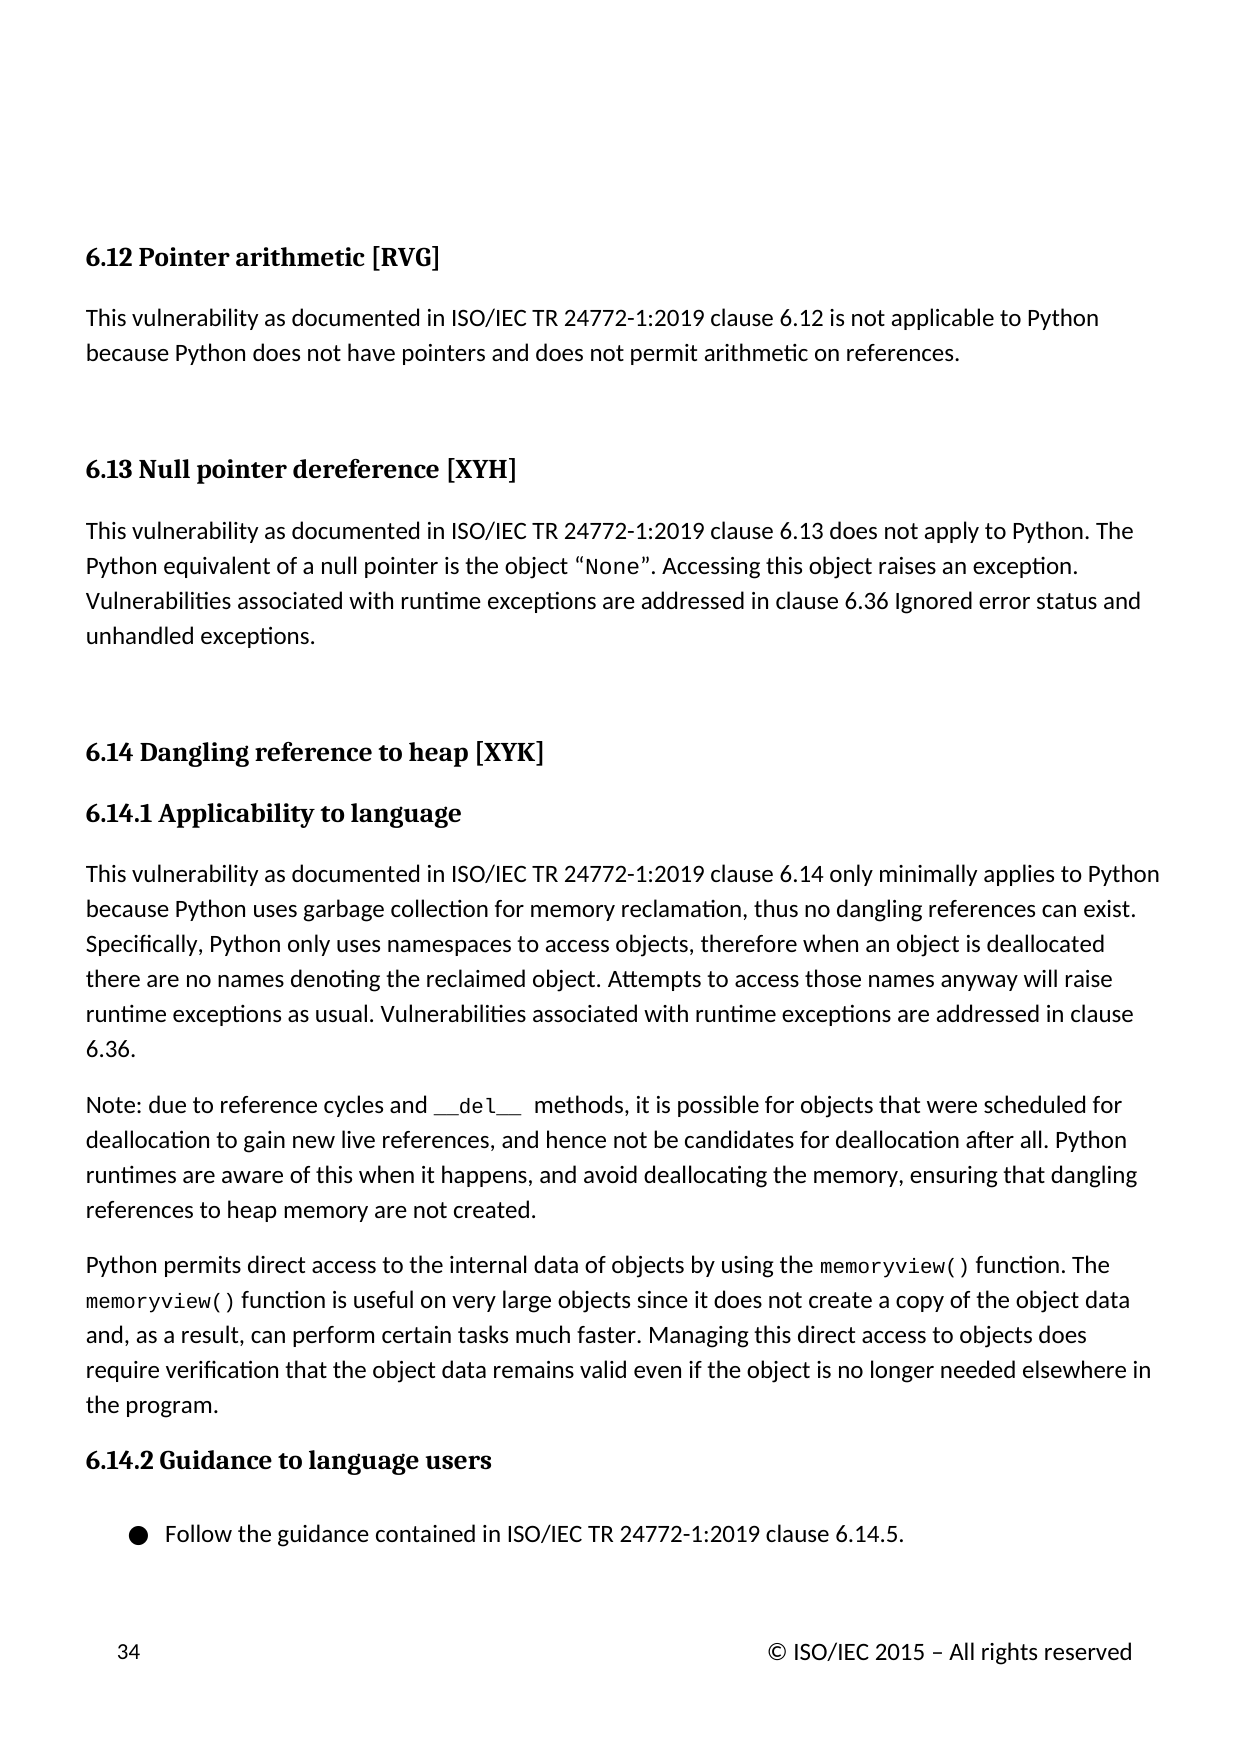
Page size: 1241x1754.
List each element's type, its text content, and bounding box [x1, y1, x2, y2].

subtitle 6.14.1 Applicability to language [86, 798, 1164, 829]
text This vulnerability as documented in ISO/IEC TR 24772-1:2019 clause 6.14 only minimally applies to Python because Python uses garbage collection for memory reclamation, thus no dangling references can exist. Specifically, Python only uses namespaces to access objects, therefore when an object is deallocated there are no names denoting the reclaimed object. Attempts to access those names anyway will raise runtime exceptions as usual. Vulnerabilities associated with runtime exceptions are addressed in clause 6.36. [86, 858, 1164, 1063]
text Note: due to reference cycles and __del__ methods, it is possible for objects that were scheduled for deallocation to gain new live references, and hence not be candidates for deallocation after all. Python runtimes are aware of this when it happens, and avoid deallocating the memory, ensuring that dangling references to heap memory are not created. [86, 1089, 1164, 1224]
text Python permits direct access to the internal data of objects by using the memoryview() function. The memoryview() function is useful on very large objects since it does not create a copy of the object data and, as a result, can perform certain tasks much faster. Managing this direct access to objects does require verification that the object data remains valid even if the object is no longer needed elsewhere in the program. [86, 1249, 1164, 1420]
text This vulnerability as documented in ISO/IEC TR 24772-1:2019 clause 6.12 is not applicable to Python because Python does not have pointers and does not permit arithmetic on references. [86, 303, 1164, 368]
list Follow the guidance contained in ISO/IEC TR 24772-1:2019 clause 6.14.5. [127, 1506, 1164, 1557]
subtitle 6.14.2 Guidance to language users [86, 1445, 1164, 1477]
subtitle 6.14 Dangling reference to heap [XYK] [86, 737, 1164, 768]
subtitle 6.13 Null pointer dereference [XYH] [86, 454, 1164, 485]
text This vulnerability as documented in ISO/IEC TR 24772-1:2019 clause 6.13 does not apply to Python. The Python equivalent of a null pointer is the object “None”. Accessing this object raises an exception. Vulnerabilities associated with runtime exceptions are addressed in clause 6.36 Ignored error status and unhandled exceptions. [86, 515, 1164, 651]
subtitle 6.12 Pointer arithmetic [RVG] [86, 242, 1164, 273]
